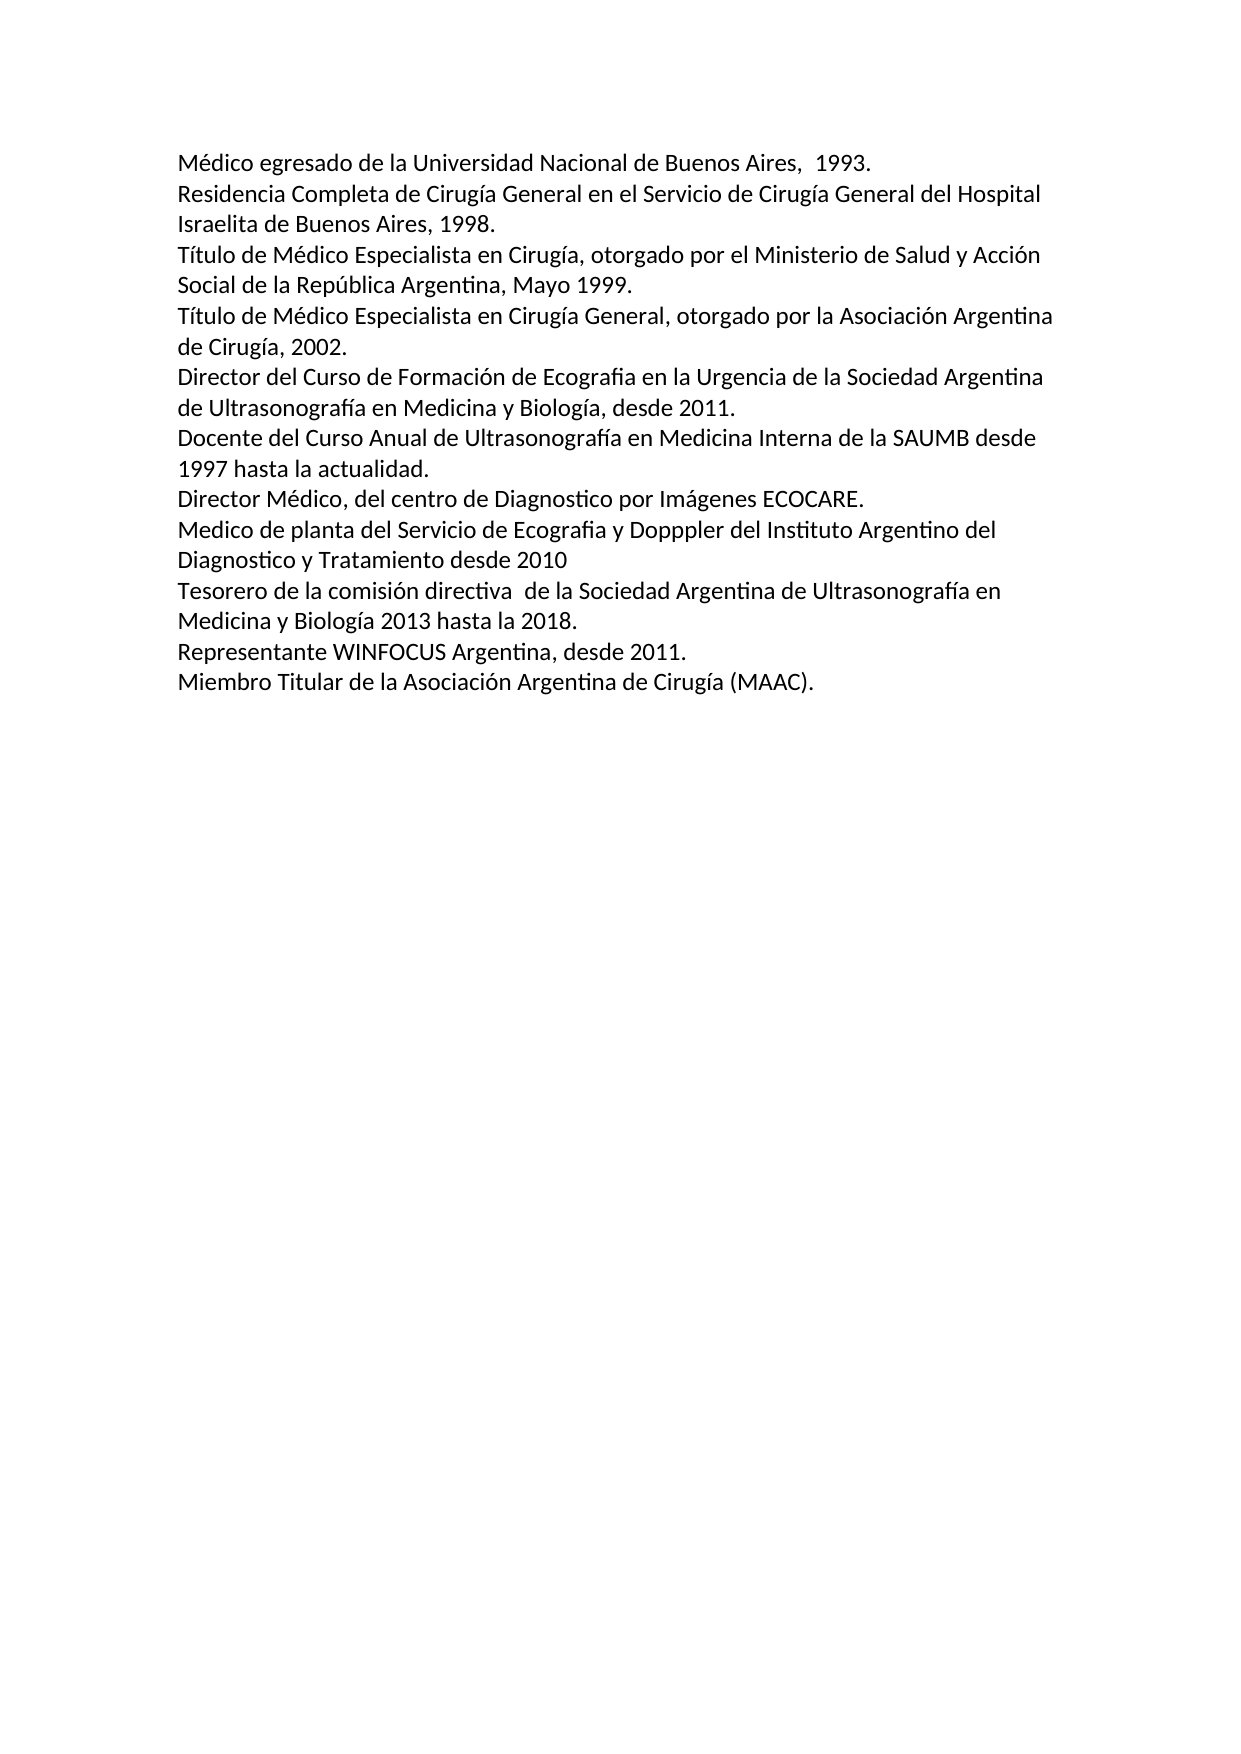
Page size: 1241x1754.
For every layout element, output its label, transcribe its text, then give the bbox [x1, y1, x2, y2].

text Médico egresado de la Universidad Nacional de Buenos Aires, 1993. Residencia Completa de Cirugía General en el Servicio de Cirugía General del Hospital Israelita de Buenos Aires, 1998. Título de Médico Especialista en Cirugía, otorgado por el Ministerio de Salud y Acción Social de la República Argentina, Mayo 1999. Título de Médico Especialista en Cirugía General, otorgado por la Asociación Argentina de Cirugía, 2002. Director del Curso de Formación de Ecografia en la Urgencia de la Sociedad Argentina de Ultrasonografía en Medicina y Biología, desde 2011. Docente del Curso Anual de Ultrasonografía en Medicina Interna de la SAUMB desde 1997 hasta la actualidad. Director Médico, del centro de Diagnostico por Imágenes ECOCARE. Medico de planta del Servicio de Ecografia y Dopppler del Instituto Argentino del Diagnostico y Tratamiento desde 2010 Tesorero de la comisión directiva de la Sociedad Argentina de Ultrasonografía en Medicina y Biología 2013 hasta la 2018. Representante WINFOCUS Argentina, desde 2011. Miembro Titular de la Asociación Argentina de Cirugía (MAAC). [348, 148, 1063, 697]
